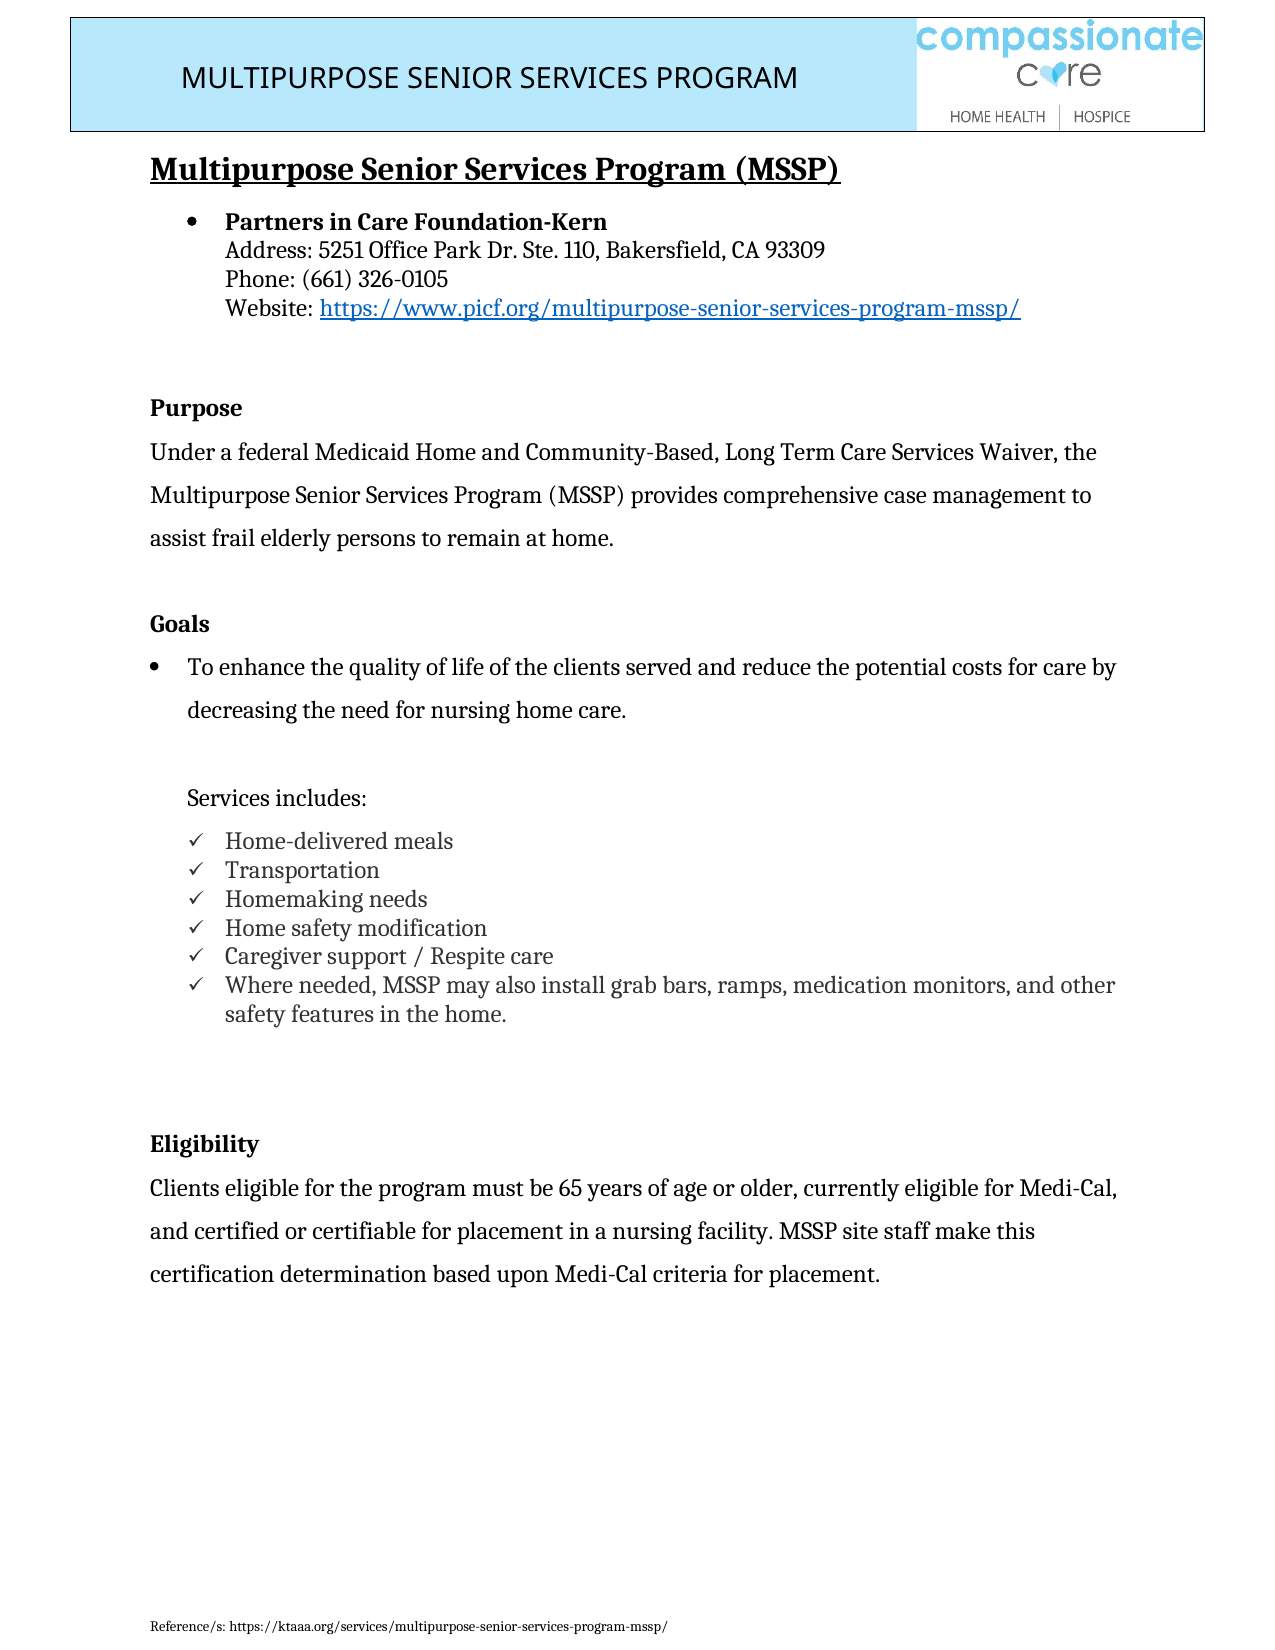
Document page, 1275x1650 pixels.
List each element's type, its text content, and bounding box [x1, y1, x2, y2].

list Partners in Care Foundation-Kern [187, 207, 1125, 236]
text Eligibility Clients eligible for the program must be 65 years of age or older, currently eligible for Medi-Cal, and certified or certifiable for placement in a nursing facility. MSSP site staff make this certification determination based upon Medi-Cal criteria for placement. [150, 1130, 1125, 1334]
list Homemaking needs [187, 885, 1125, 913]
list Where needed, MSSP may also install grab bars, ramps, medication monitors, and other safety features in the home. [507, 971, 1125, 1028]
list Services includes: [187, 784, 1125, 813]
text Purpose Under a federal Medicaid Home and Community-Based, Long Term Care Services Waiver, the Multipurpose Senior Services Program (MSSP) provides comprehensive case management to assist frail elderly persons to remain at home. [150, 394, 1125, 552]
list Home-delivered meals [187, 827, 1125, 856]
text Phone: (661) 326-0105 [225, 265, 1125, 294]
list Home safety modification [187, 913, 1125, 942]
list Transportation [187, 856, 1125, 885]
text Website: https://www.picf.org/multipurpose-senior-services-program-mssp/ [225, 294, 1125, 322]
text Goals [150, 610, 1125, 639]
list To enhance the quality of life of the clients served and reduce the potential costs for care by decreasing the need for nursing home care. [150, 653, 1125, 725]
list Where needed, MSSP may also install grab bars, ramps, medication monitors, and other safety features in the home. [187, 971, 377, 1028]
list Caregiver support / Respite care [187, 942, 1125, 971]
text Address: 5251 Office Park Dr. Ste. 110, Bakersfield, CA 93309 [225, 236, 1125, 265]
picture [916, 18, 1203, 131]
text Multipurpose Senior Services Program (MSSP) [150, 150, 1125, 188]
